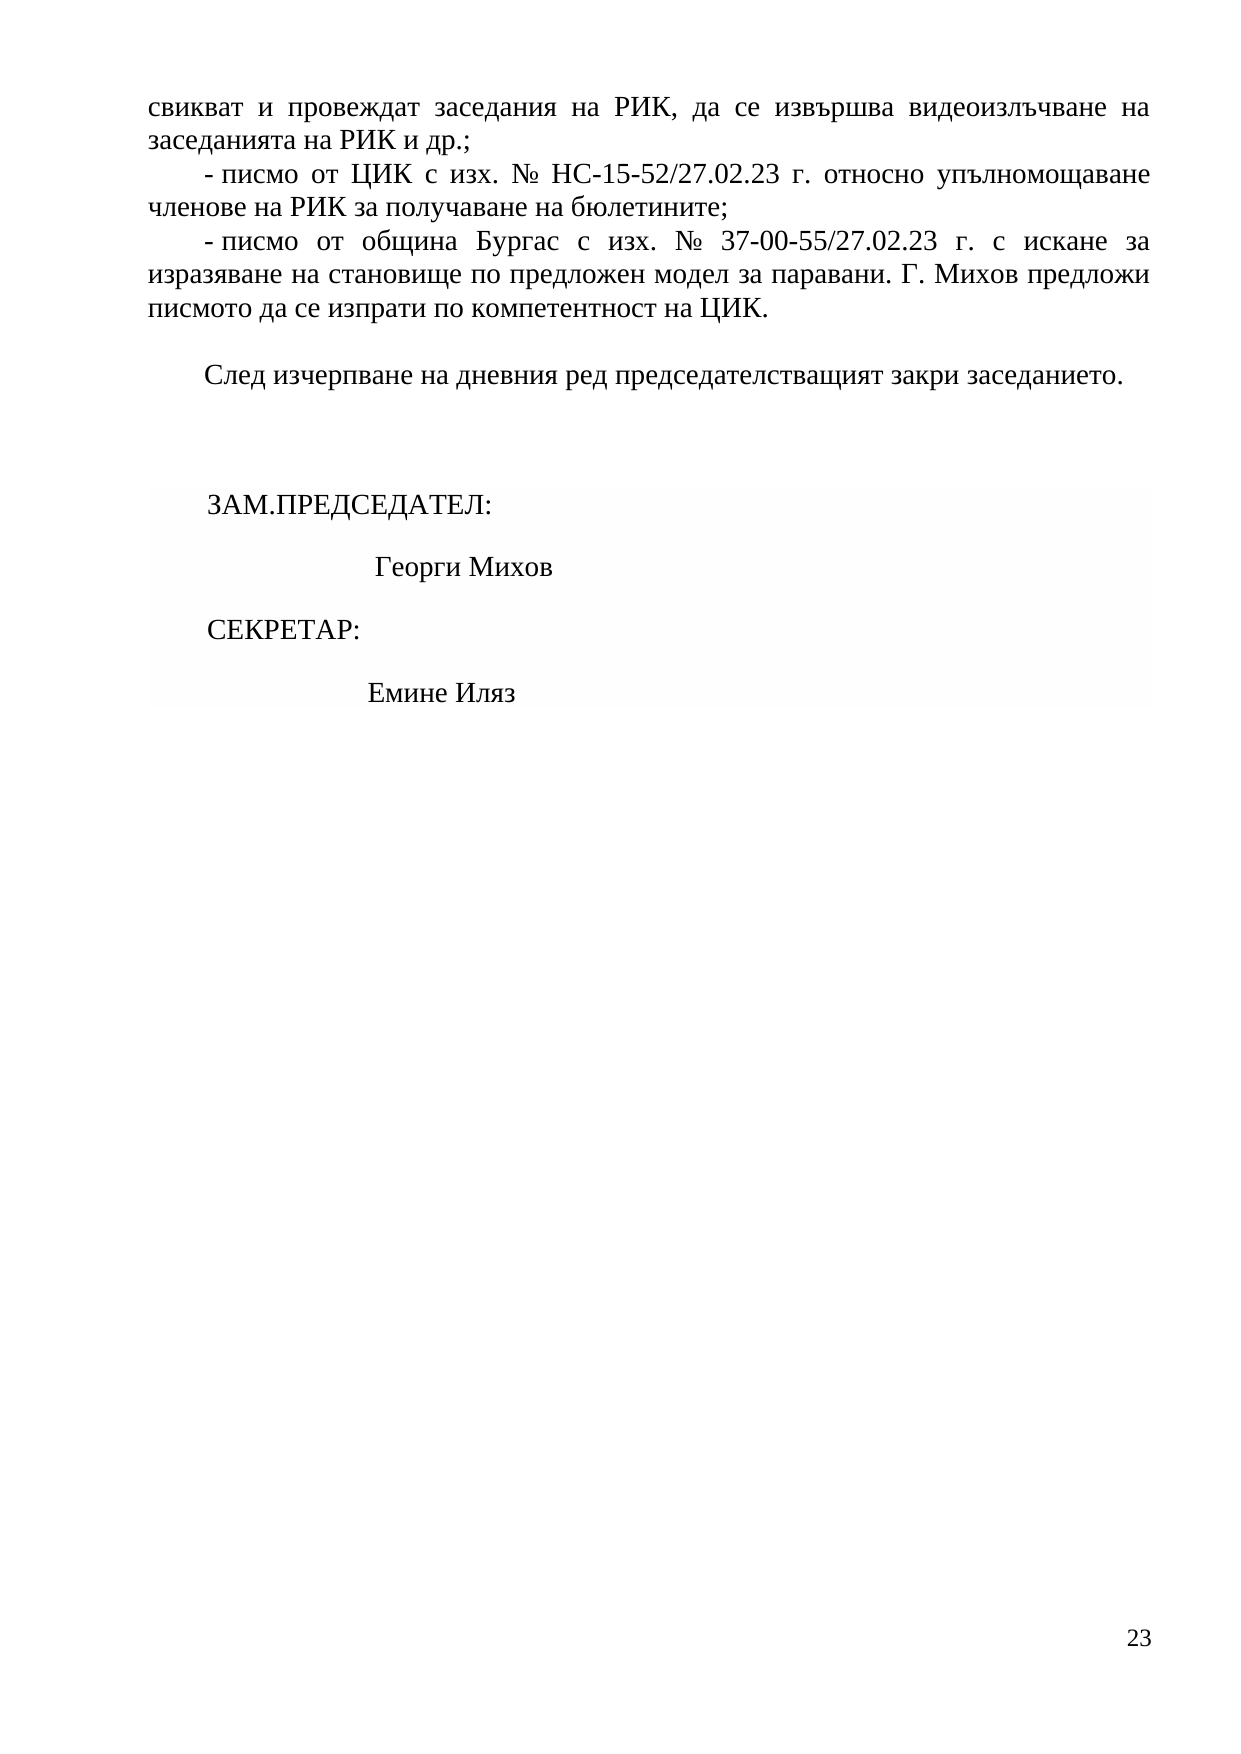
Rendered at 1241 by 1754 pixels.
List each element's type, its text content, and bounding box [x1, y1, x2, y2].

text Емине Иляз [148, 675, 1152, 708]
list писмо от ЦИК с изх. № НС-15-52/27.02.23 г. относно упълномощаване членове на РИК за получаване на бюлетините; [148, 156, 1152, 223]
list писмо от община Бургас с изх. № 37-00-55/27.02.23 г. с искане за изразяване на становище по предложен модел за паравани. Г. Михов предложи писмото да се изпрати по компетентност на ЦИК. [148, 223, 1152, 323]
text ЗАМ.ПРЕДСЕДАТЕЛ: [148, 487, 1152, 520]
text Георги Михов [148, 549, 1152, 583]
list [148, 89, 1152, 156]
text СЕКРЕТАР: [148, 612, 1152, 646]
text След изчерпване на дневния ред председателстващият закри заседанието. [148, 357, 1152, 391]
